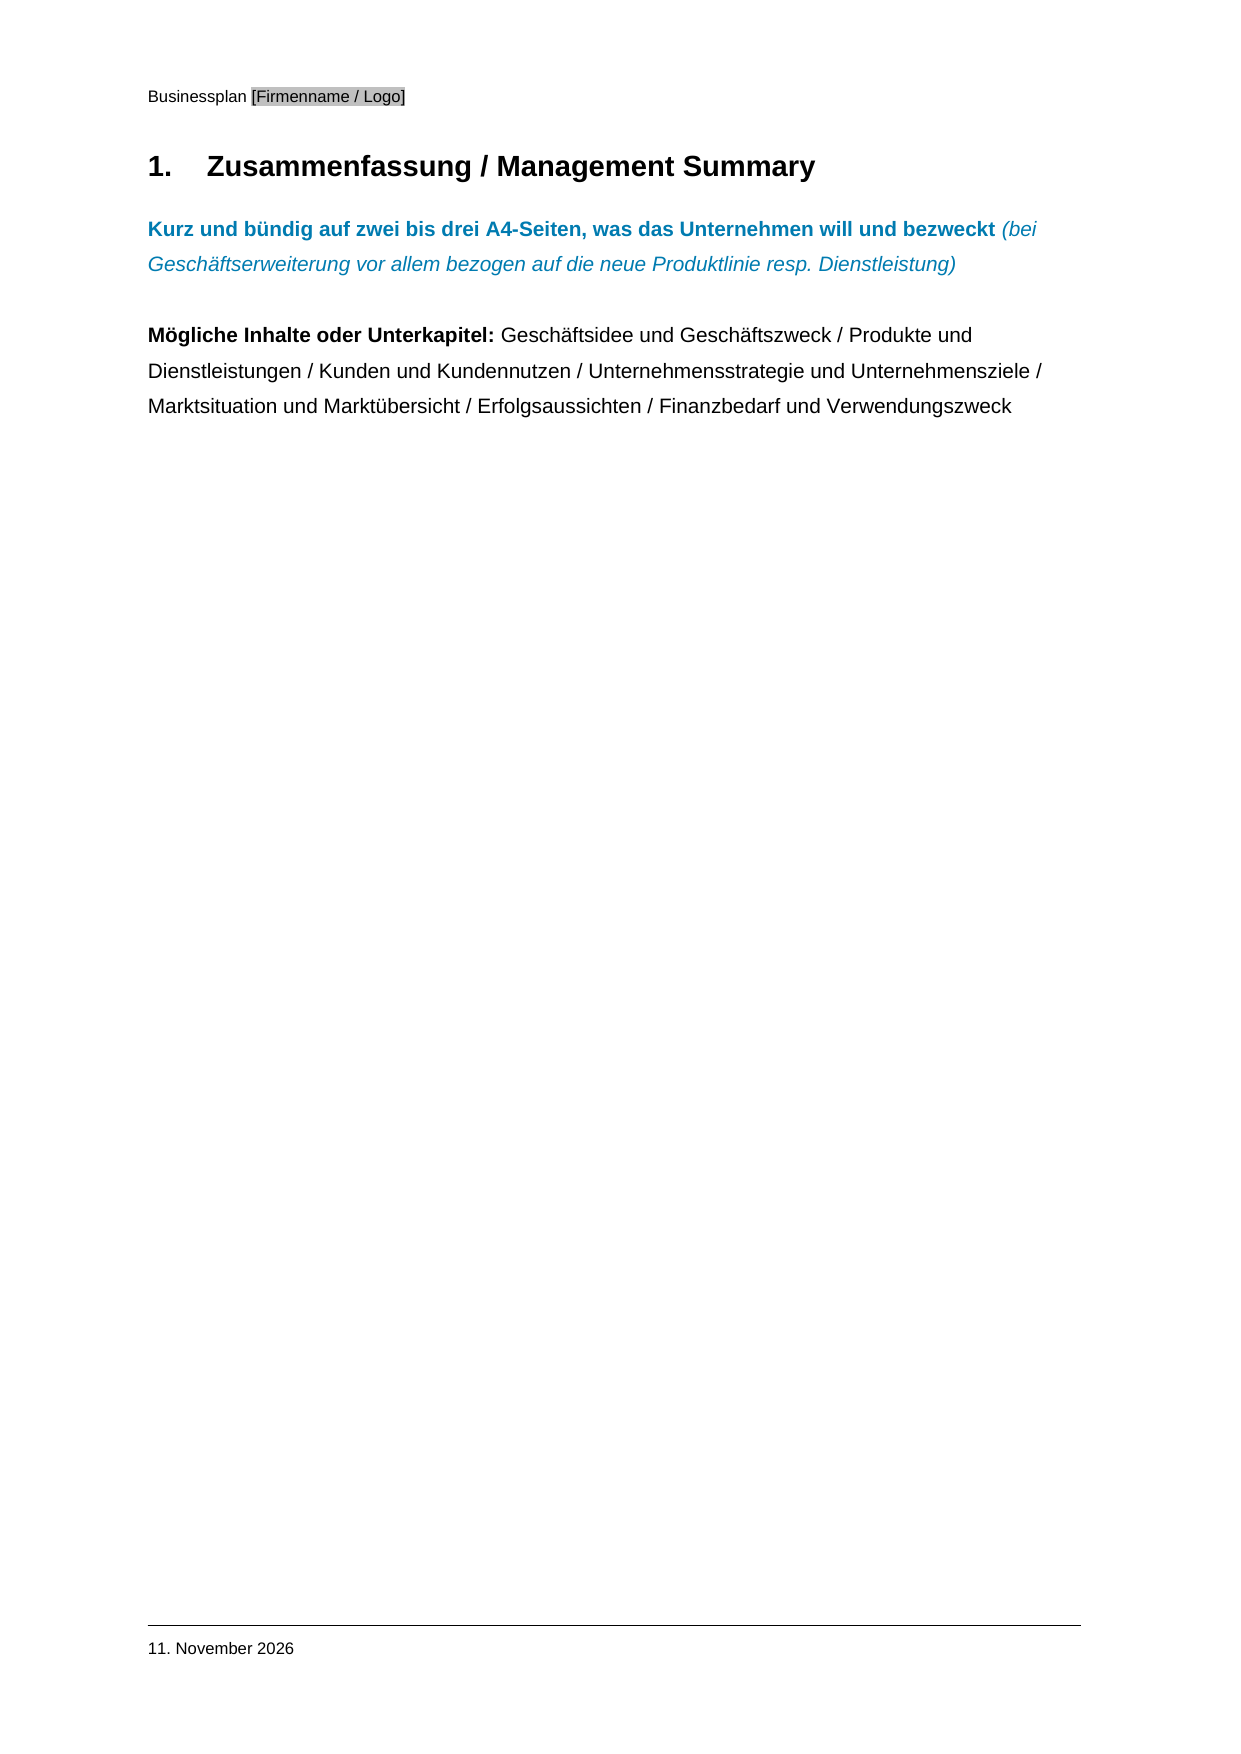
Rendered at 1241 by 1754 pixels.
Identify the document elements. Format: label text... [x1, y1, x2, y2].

subtitle 1. Zusammenfassung / Management Summary [148, 148, 1093, 183]
text Kurz und bündig auf zwei bis drei A4-Seiten, was das Unternehmen will und bezweckt (bei Geschäftserweiterung vor allem bezogen auf die neue Produktlinie resp. Dienstleistung) [148, 208, 1093, 279]
text Mögliche Inhalte oder Unterkapitel: Geschäftsidee und Geschäftszweck / Produkte und Dienstleistungen / Kunden und Kundennutzen / Unternehmensstrategie und Unternehmensziele / Marktsituation und Marktübersicht / Erfolgsaussichten / Finanzbedarf und Verwendungszweck [148, 314, 1093, 421]
